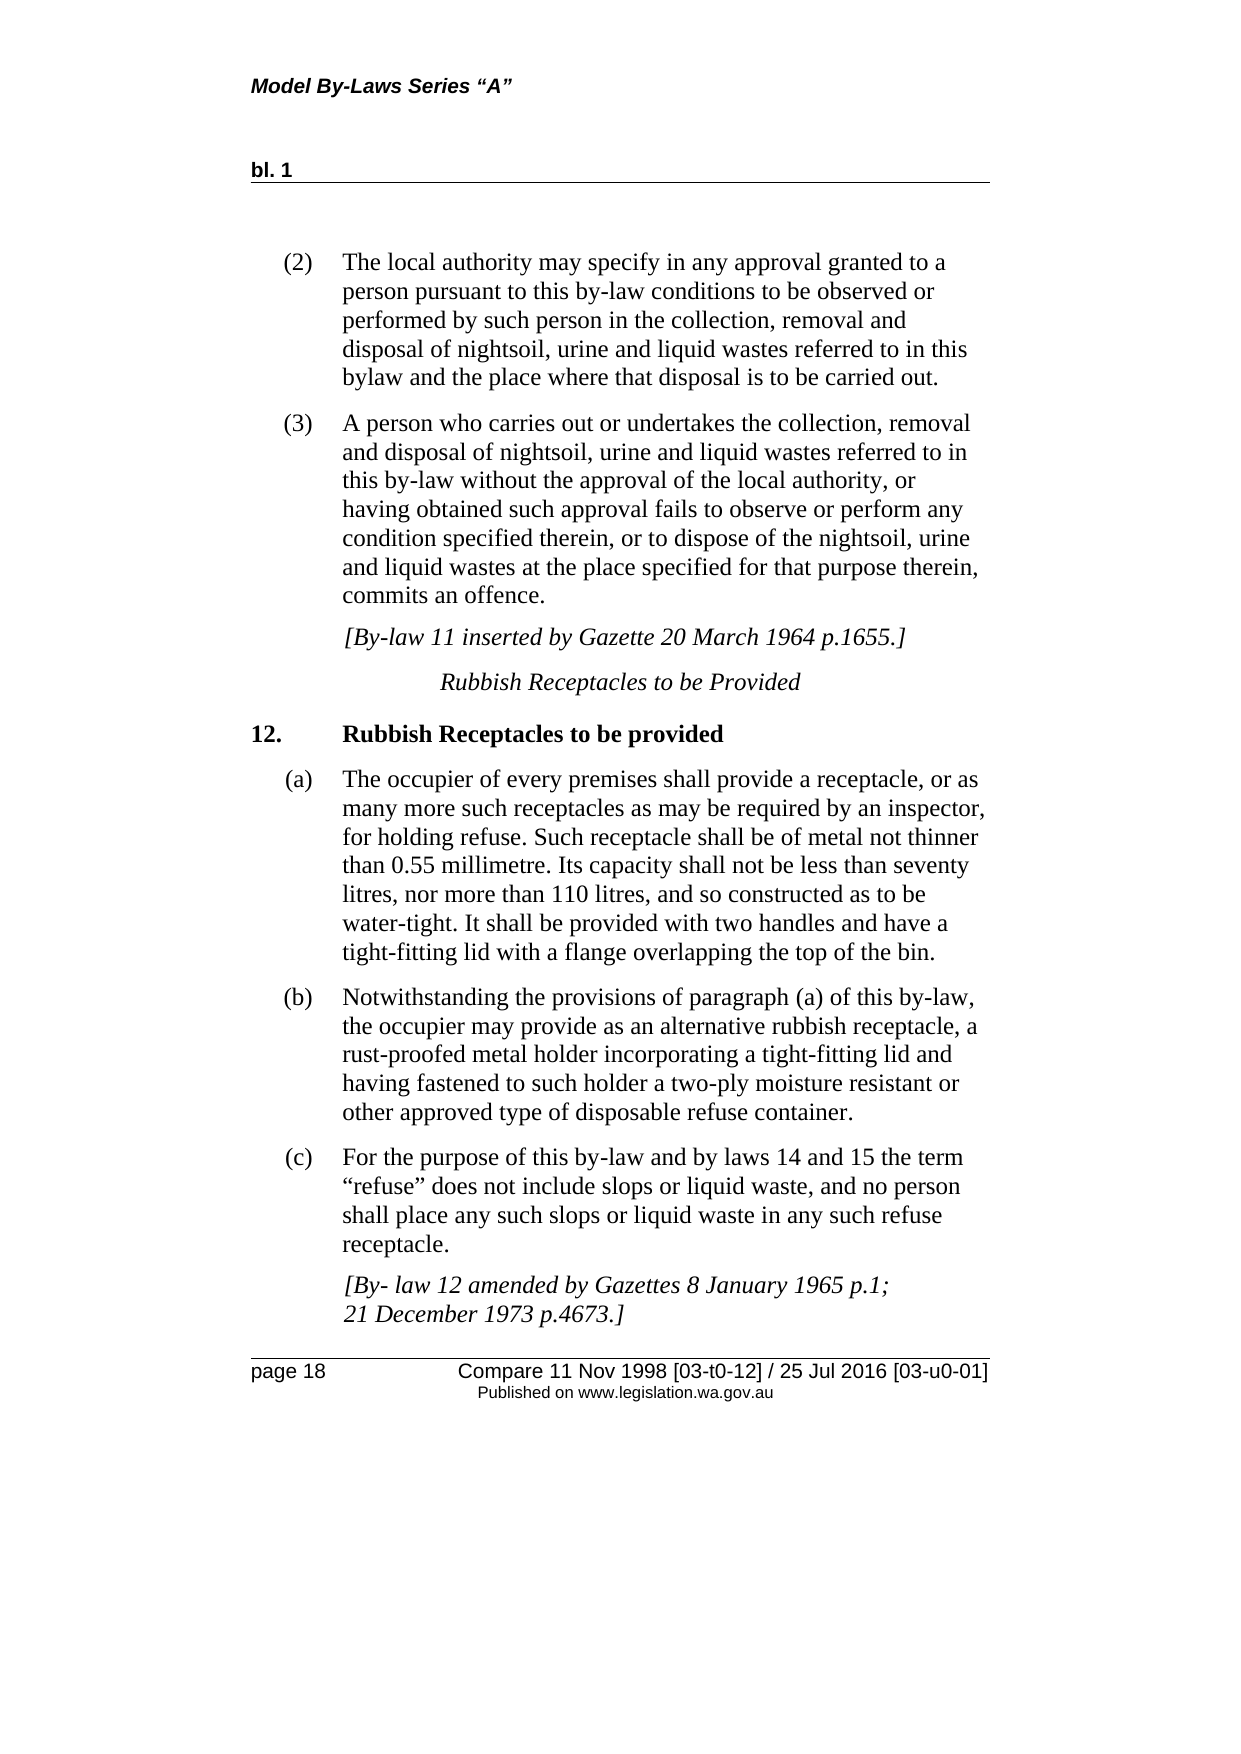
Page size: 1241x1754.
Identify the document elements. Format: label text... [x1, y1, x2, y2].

text (3) A person who carries out or undertakes the collection, removal and disposal of nightsoil, urine and liquid wastes referred to in this by-law without the approval of the local authority, or having obtained such approval fails to observe or perform any condition specified therein, or to dispose of the nightsoil, urine and liquid wastes at the place specified for that purpose therein, commits an offence. [251, 408, 990, 609]
text (b) Notwithstanding the provisions of paragraph (a) of this by-law, the occupier may provide as an alternative rubbish receptacle, a rust-proofed metal holder incorporating a tight-fitting lid and having fastened to such holder a two-ply moisture resistant or other approved type of disposable refuse container. [251, 982, 990, 1126]
text (2) The local authority may specify in any approval granted to a person pursuant to this by-law conditions to be observed or performed by such person in the collection, removal and disposal of nightsoil, urine and liquid wastes referred to in this bylaw and the place where that disposal is to be carried out. [251, 247, 990, 391]
subtitle Rubbish Receptacles to be Provided [251, 667, 990, 696]
text [By-law 11 inserted by Gazette 20 March 1964 p.1655.] [251, 622, 990, 650]
subtitle 12. Rubbish Receptacles to be provided [251, 719, 990, 747]
text (c) For the purpose of this by-law and by laws 14 and 15 the term “refuse” does not include slops or liquid waste, and no person shall place any such slops or liquid waste in any such refuse receptacle. [251, 1142, 990, 1257]
text [By- law 12 amended by Gazettes 8 January 1965 p.1; 21 December 1973 p.4673.] [251, 1270, 990, 1327]
text (a) The occupier of every premises shall provide a receptacle, or as many more such receptacles as may be required by an inspector, for holding refuse. Such receptacle shall be of metal not thinner than 0.55 millimetre. Its capacity shall not be less than seventy litres, nor more than 110 litres, and so constructed as to be water-tight. It shall be provided with two handles and have a tight-fitting lid with a flange overlapping the top of the bin. [251, 764, 990, 965]
